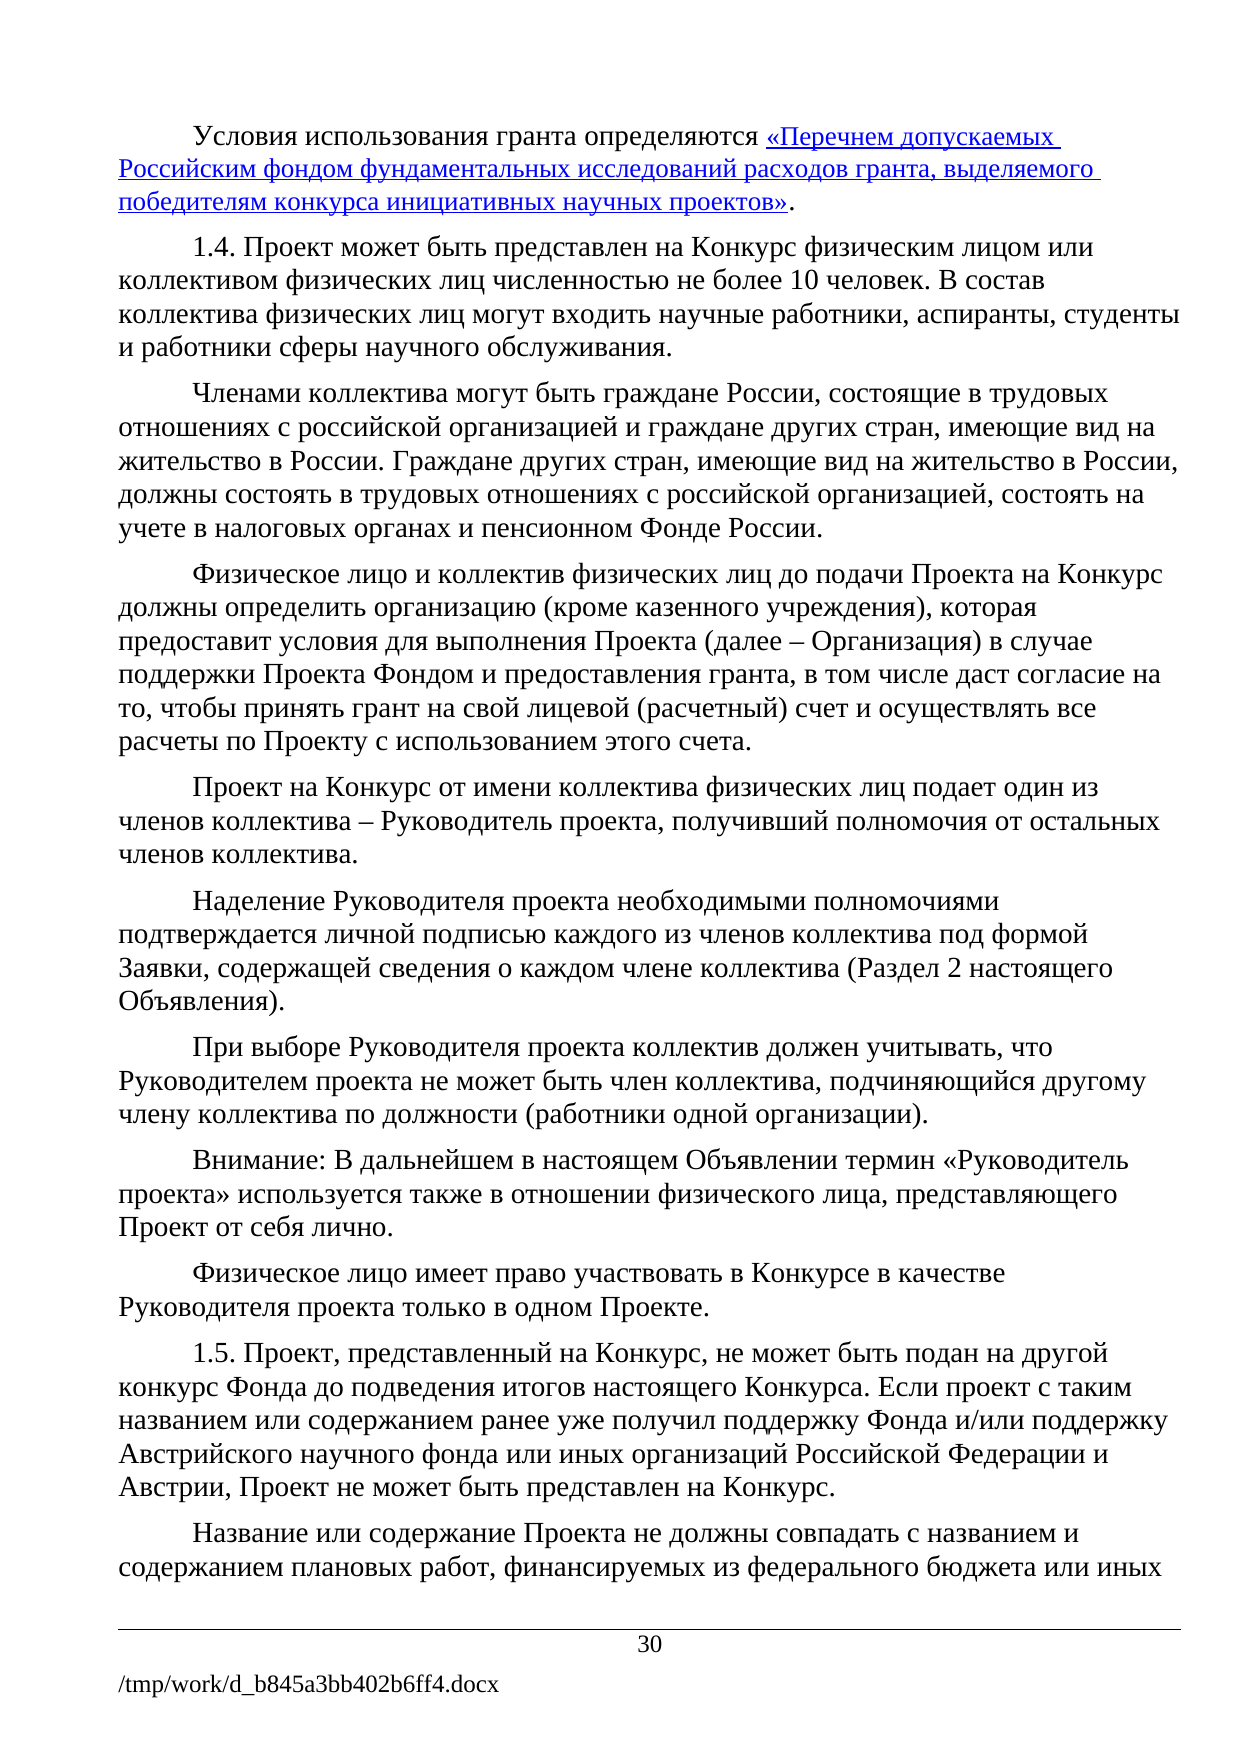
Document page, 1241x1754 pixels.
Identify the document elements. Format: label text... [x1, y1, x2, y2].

text Внимание: В дальнейшем в настоящем Объявлении термин «Руководитель проекта» используется также в отношении физического лица, представляющего Проект от себя лично. [118, 1142, 1181, 1243]
text Членами коллектива могут быть граждане России, состоящие в трудовых отношениях с российской организацией и граждане других стран, имеющие вид на жительство в России. Граждане других стран, имеющие вид на жительство в России, должны состоять в трудовых отношениях с российской организацией, состоять на учете в налоговых органах и пенсионном Фонде России. [118, 376, 1181, 543]
text 1.4. Проект может быть представлен на Конкурс физическим лицом или коллективом физических лиц численностью не более 10 человек. В состав коллектива физических лиц могут входить научные работники, аспиранты, студенты и работники сферы научного обслуживания. [118, 229, 1181, 363]
text Проект на Конкурс от имени коллектива физических лиц подает один из членов коллектива – Руководитель проекта, получивший полномочия от остальных членов коллектива. [118, 769, 1181, 870]
text Наделение Руководителя проекта необходимыми полномочиями подтверждается личной подписью каждого из членов коллектива под формой Заявки, содержащей сведения о каждом члене коллектива (Раздел 2 настоящего Объявления). [118, 883, 1181, 1017]
text 1.5. Проект, представленный на Конкурс, не может быть подан на другой конкурс Фонда до подведения итогов настоящего Конкурса. Если проект с таким названием или содержанием ранее уже получил поддержку Фонда и/или поддержку Австрийского научного фонда или иных организаций Российской Федерации и Австрии, Проект не может быть представлен на Конкурс. [118, 1335, 1181, 1503]
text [118, 1515, 1181, 1582]
text При выборе Руководителя проекта коллектив должен учитывать, что Руководителем проекта не может быть член коллектива, подчиняющийся другому члену коллектива по должности (работники одной организации). [118, 1029, 1181, 1130]
text Физическое лицо имеет право участвовать в Конкурсе в качестве Руководителя проекта только в одном Проекте. [118, 1256, 1181, 1323]
text Условия использования гранта определяются «Перечнем допускаемых Российским фондом фундаментальных исследований расходов гранта, выделяемого победителям конкурса инициативных научных проектов». [118, 118, 1181, 216]
text Физическое лицо и коллектив физических лиц до подачи Проекта на Конкурс должны определить организацию (кроме казенного учреждения), которая предоставит условия для выполнения Проекта (далее – Организация) в случае поддержки Проекта Фондом и предоставления гранта, в том числе даст согласие на то, чтобы принять грант на свой лицевой (расчетный) счет и осуществлять все расчеты по Проекту с использованием этого счета. [118, 556, 1181, 757]
